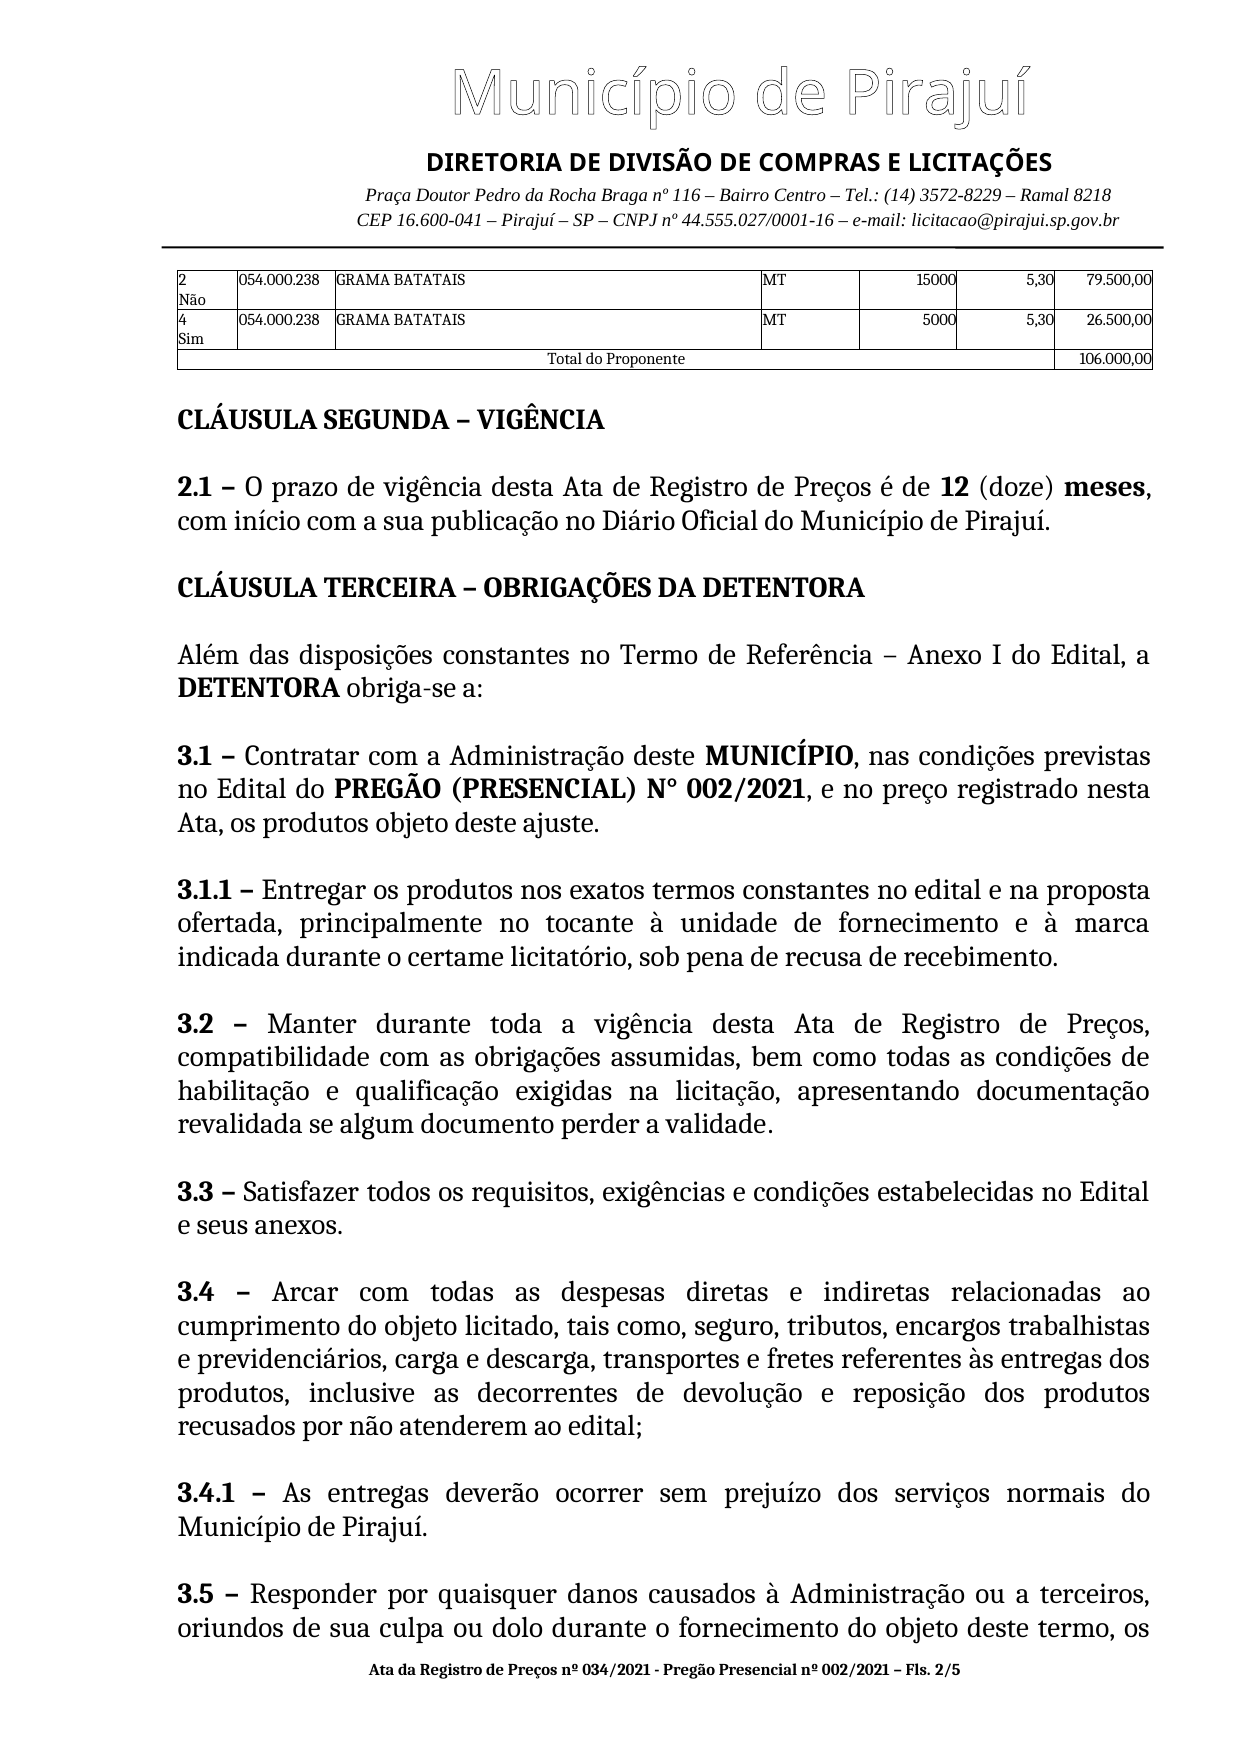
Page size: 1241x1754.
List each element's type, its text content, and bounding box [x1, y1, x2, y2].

text 2.1 – O prazo de vigência desta Ata de Registro de Preços é de 12 (doze) meses, com início com a sua publicação no Diário Oficial do Município de Pirajuí. [177, 470, 1152, 537]
table_cell 79.500,00 [1055, 271, 1152, 309]
table_cell 2 Não [178, 271, 237, 309]
text 3.3 – Satisfazer todos os requisitos, exigências e condições estabelecidas no Edital e seus anexos. [177, 1175, 1152, 1242]
table_cell 5,30 [957, 271, 1054, 309]
text 3.1.1 – Entregar os produtos nos exatos termos constantes no edital e na proposta ofertada, principalmente no tocante à unidade de fornecimento e à marca indicada durante o certame licitatório, sob pena de recusa de recebimento. [177, 873, 1152, 973]
text CLÁUSULA TERCEIRA – OBRIGAÇÕES DA DETENTORA [177, 571, 1152, 604]
text 3.4.1 – As entregas deverão ocorrer sem prejuízo dos serviços normais do Município de Pirajuí. [177, 1477, 1152, 1544]
table_cell 054.000.238 [238, 271, 335, 309]
table_cell 26.500,00 [1055, 310, 1152, 348]
text 3.4 – Arcar com todas as despesas diretas e indiretas relacionadas ao cumprimento do objeto licitado, tais como, seguro, tributos, encargos trabalhistas e previdenciários, carga e descarga, transportes e fretes referentes às entregas dos produtos, inclusive as decorrentes de devolução e reposição dos produtos recusados por não atenderem ao edital; [177, 1275, 1152, 1443]
table_cell MT [762, 310, 859, 348]
table_cell 5000 [860, 310, 956, 348]
table_cell 106.000,00 [1055, 350, 1152, 369]
table_cell 15000 [860, 271, 956, 309]
text 3.1 – Contratar com a Administração deste MUNICÍPIO, nas condições previstas no Edital do PREGÃO (PRESENCIAL) N° 002/2021, e no preço registrado nesta Ata, os produtos objeto deste ajuste. [177, 739, 1152, 839]
text Além das disposições constantes no Termo de Referência – Anexo I do Edital, a DETENTORA obriga-se a: [177, 638, 1152, 705]
text CLÁUSULA SEGUNDA – VIGÊNCIA [177, 403, 1152, 437]
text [177, 1577, 1152, 1644]
table_cell 5,30 [957, 310, 1054, 348]
table_cell GRAMA BATATAIS [336, 271, 761, 309]
table_cell GRAMA BATATAIS [336, 310, 761, 348]
table_cell Total do Proponente [178, 350, 1054, 369]
table_cell 4 Sim [178, 310, 237, 348]
table_cell 054.000.238 [238, 310, 335, 348]
text 3.2 – Manter durante toda a vigência desta Ata de Registro de Preços, compatibilidade com as obrigações assumidas, bem como todas as condições de habilitação e qualificação exigidas na licitação, apresentando documentação revalidada se algum documento perder a validade. [177, 1007, 1152, 1141]
table_cell MT [762, 271, 859, 309]
